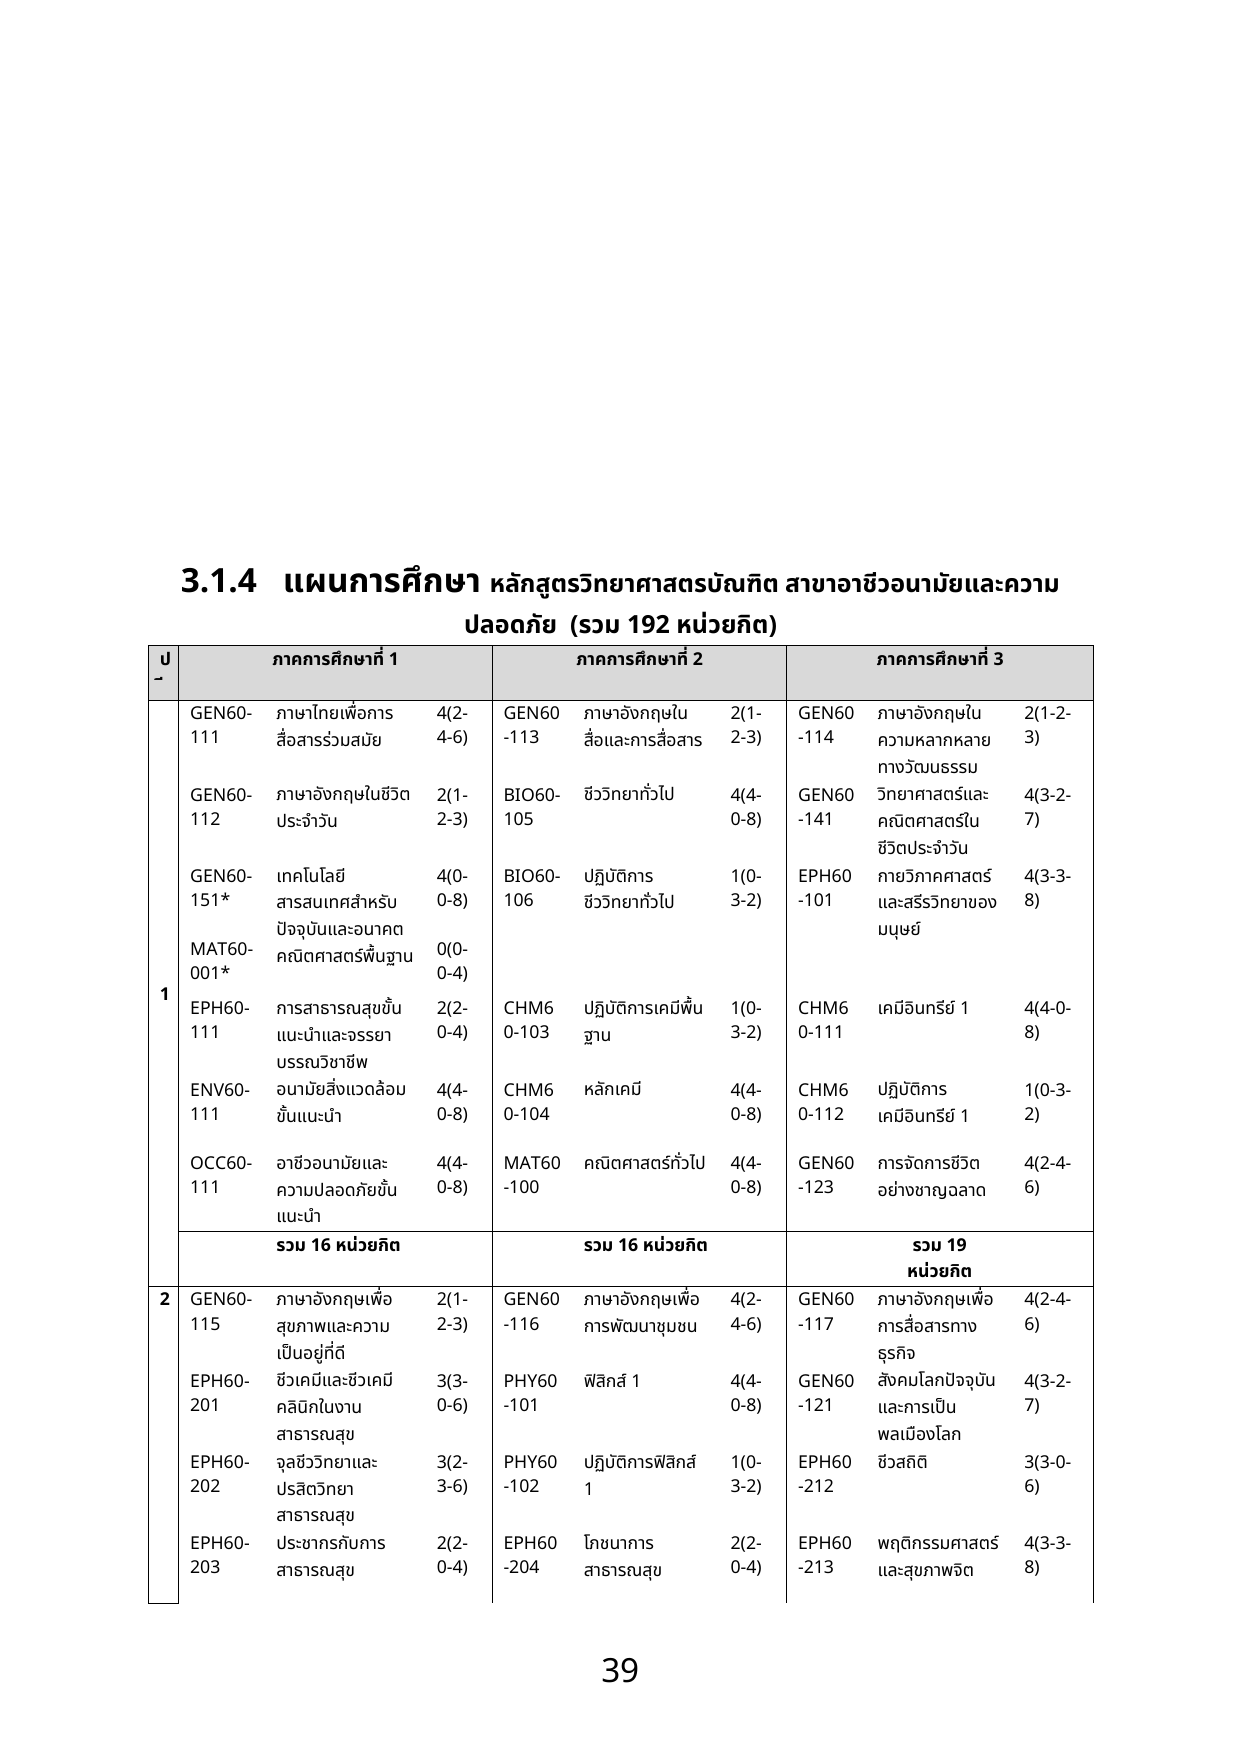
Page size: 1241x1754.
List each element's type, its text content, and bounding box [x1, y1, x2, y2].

table_cell ปฏิบัติการเคมีพื้นฐาน [572, 995, 719, 1076]
table_cell 4(3-2-7) [1013, 781, 1093, 862]
table_cell ประชากรกับการสาธารณสุข [265, 1530, 425, 1603]
table_cell EPH60-201 [179, 1367, 265, 1448]
table_cell รวม 19 หน่วยกิต [866, 1232, 1013, 1286]
table_cell หลักเคมี [572, 1076, 719, 1149]
table_header ปี [149, 646, 178, 700]
table_cell 3(3-0-6) [1013, 1449, 1093, 1530]
table_cell [719, 1232, 786, 1286]
table_cell 2(1-2-3) [425, 781, 492, 862]
table_cell GEN60-141 [787, 781, 866, 862]
table_cell GEN60-115 [179, 1287, 265, 1367]
table_cell 4(2-4-6) [1013, 1287, 1093, 1367]
table_cell OCC60-111 [179, 1150, 265, 1231]
table_cell โภชนาการสาธารณสุข [572, 1530, 719, 1603]
table_cell [493, 1232, 572, 1286]
table_cell 4(2-4-6) [425, 701, 492, 781]
table_cell 4(4-0-8) [719, 781, 786, 862]
table_cell ปฏิบัติการชีววิทยาทั่วไป [572, 863, 719, 995]
table_cell ภาษาอังกฤษเพื่อการสื่อสารทางธุรกิจ [866, 1287, 1013, 1367]
table_cell 1(0-3-2) [719, 995, 786, 1076]
table_cell เคมีอินทรีย์ 1 [866, 995, 1013, 1076]
table_cell GEN60-111 [179, 701, 265, 781]
table_cell 2(1-2-3) [425, 1287, 492, 1367]
table_cell ENV60-111 [179, 1076, 265, 1149]
table_cell [787, 1232, 866, 1286]
table_header ภาคการศึกษาที่ 3 [787, 646, 1093, 700]
table_cell 4(4-0-8) [719, 1367, 786, 1448]
table_cell 2(2-0-4) [425, 1530, 492, 1603]
table_cell PHY60-101 [493, 1367, 572, 1448]
table_cell ภาษาอังกฤษในชีวิตประจำวัน [265, 781, 425, 862]
table_cell รวม 16 หน่วยกิต [572, 1232, 719, 1286]
text 3.1.4 แผนการศึกษา หลักสูตรวิทยาศาสตรบัณฑิต สาขาอาชีวอนามัยและความปลอดภัย (รวม 192 หน่วยกิต) [148, 556, 1093, 645]
table_cell EPH60-213 [787, 1530, 866, 1603]
table_cell 4(4-0-8) [719, 1076, 786, 1149]
table_cell 3(3-0-6) [425, 1367, 492, 1448]
table_cell อนามัยสิ่งแวดล้อมขั้นแนะนำ [265, 1076, 425, 1149]
table_cell ภาษาอังกฤษเพื่อสุขภาพและความเป็นอยู่ที่ดี [265, 1287, 425, 1367]
table_cell จุลชีววิทยาและปรสิตวิทยาสาธารณสุข [265, 1449, 425, 1530]
table_cell กายวิภาคศาสตร์และสรีรวิทยาของมนุษย์ [866, 863, 1013, 995]
table_cell 1(0-3-2) [719, 863, 786, 995]
table_cell GEN60-114 [787, 701, 866, 781]
table_cell 4(0-0-8) 0(0-0-4) [425, 863, 492, 995]
table_cell 1(0-3-2) [719, 1449, 786, 1530]
table_cell ภาษาอังกฤษในความหลากหลายทางวัฒนธรรม [866, 701, 1013, 781]
table_cell 2(1-2-3) [1013, 701, 1093, 781]
table_cell 4(2-4-6) [1013, 1150, 1093, 1231]
table_cell อาชีวอนามัยและความปลอดภัยขั้นแนะนำ [265, 1150, 425, 1231]
table_cell 4(4-0-8) [425, 1150, 492, 1231]
table_cell การจัดการชีวิตอย่างชาญฉลาด [866, 1150, 1013, 1231]
table_cell ชีวสถิติ [866, 1449, 1013, 1530]
table_cell 4(3-3-8) [1013, 1530, 1093, 1603]
table_cell [425, 1232, 492, 1286]
table_cell สังคมโลกปัจจุบันและการเป็นพลเมืองโลก [866, 1367, 1013, 1448]
table_cell PHY60-102 [493, 1449, 572, 1530]
table_cell CHM60-103 [493, 995, 572, 1076]
table_header ภาคการศึกษาที่ 1 [179, 646, 492, 700]
table_cell 4(4-0-8) [425, 1076, 492, 1149]
table_cell CHM60-112 [787, 1076, 866, 1149]
table_cell 2 [149, 1287, 178, 1603]
table_cell ชีวเคมีและชีวเคมีคลินิกในงานสาธารณสุข [265, 1367, 425, 1448]
table_cell BIO60-105 [493, 781, 572, 862]
table_cell 1 [149, 701, 178, 1286]
table_cell รวม 16 หน่วยกิต [265, 1232, 425, 1286]
table_cell 4(3-3-8) [1013, 863, 1093, 995]
table_cell GEN60-116 [493, 1287, 572, 1367]
table_cell [179, 1232, 265, 1286]
table_cell คณิตศาสตร์ทั่วไป [572, 1150, 719, 1231]
table_cell BIO60-106 [493, 863, 572, 995]
table_cell ภาษาอังกฤษเพื่อการพัฒนาชุมชน [572, 1287, 719, 1367]
table_cell CHM60-104 [493, 1076, 572, 1149]
table_cell EPH60-203 [179, 1530, 265, 1603]
table_cell ภาษาไทยเพื่อการสื่อสารร่วมสมัย [265, 701, 425, 781]
table_cell 4(4-0-8) [1013, 995, 1093, 1076]
table_cell GEN60-121 [787, 1367, 866, 1448]
table_cell GEN60-117 [787, 1287, 866, 1367]
table_cell พฤติกรรมศาสตร์และสุขภาพจิต [866, 1530, 1013, 1603]
table_cell EPH60-101 [787, 863, 866, 995]
table_cell [1013, 1232, 1093, 1286]
table_cell GEN60-113 [493, 701, 572, 781]
table_cell การสาธารณสุขขั้นแนะนำและจรรยาบรรณวิชาชีพ [265, 995, 425, 1076]
table_cell EPH60-212 [787, 1449, 866, 1530]
table_cell ฟิสิกส์ 1 [572, 1367, 719, 1448]
table_cell 1(0-3-2) [1013, 1076, 1093, 1149]
table_cell วิทยาศาสตร์และคณิตศาสตร์ในชีวิตประจำวัน [866, 781, 1013, 862]
table_cell 2(1-2-3) [719, 701, 786, 781]
table_cell CHM60-111 [787, 995, 866, 1076]
table_cell 4(3-2-7) [1013, 1367, 1093, 1448]
table_cell 3(2-3-6) [425, 1449, 492, 1530]
table_cell 4(4-0-8) [719, 1150, 786, 1231]
table_cell ปฏิบัติการเคมีอินทรีย์ 1 [866, 1076, 1013, 1149]
table_cell EPH60-202 [179, 1449, 265, 1530]
table_cell ปฏิบัติการฟิสิกส์ 1 [572, 1449, 719, 1530]
table_cell 2(2-0-4) [719, 1530, 786, 1603]
table_cell EPH60-204 [493, 1530, 572, 1603]
table_header ภาคการศึกษาที่ 2 [493, 646, 786, 700]
table_cell ชีววิทยาทั่วไป [572, 781, 719, 862]
table_cell เทคโนโลยีสารสนเทศสำหรับปัจจุบันและอนาคต คณิตศาสตร์พื้นฐาน [265, 863, 425, 995]
table_cell GEN60-151* MAT60-001* [179, 863, 265, 995]
table_cell ภาษาอังกฤษในสื่อและการสื่อสาร [572, 701, 719, 781]
table_cell GEN60-123 [787, 1150, 866, 1231]
table_cell GEN60-112 [179, 781, 265, 862]
table_cell 4(2-4-6) [719, 1287, 786, 1367]
table_cell EPH60-111 [179, 995, 265, 1076]
table_cell 2(2-0-4) [425, 995, 492, 1076]
table_cell MAT60-100 [493, 1150, 572, 1231]
